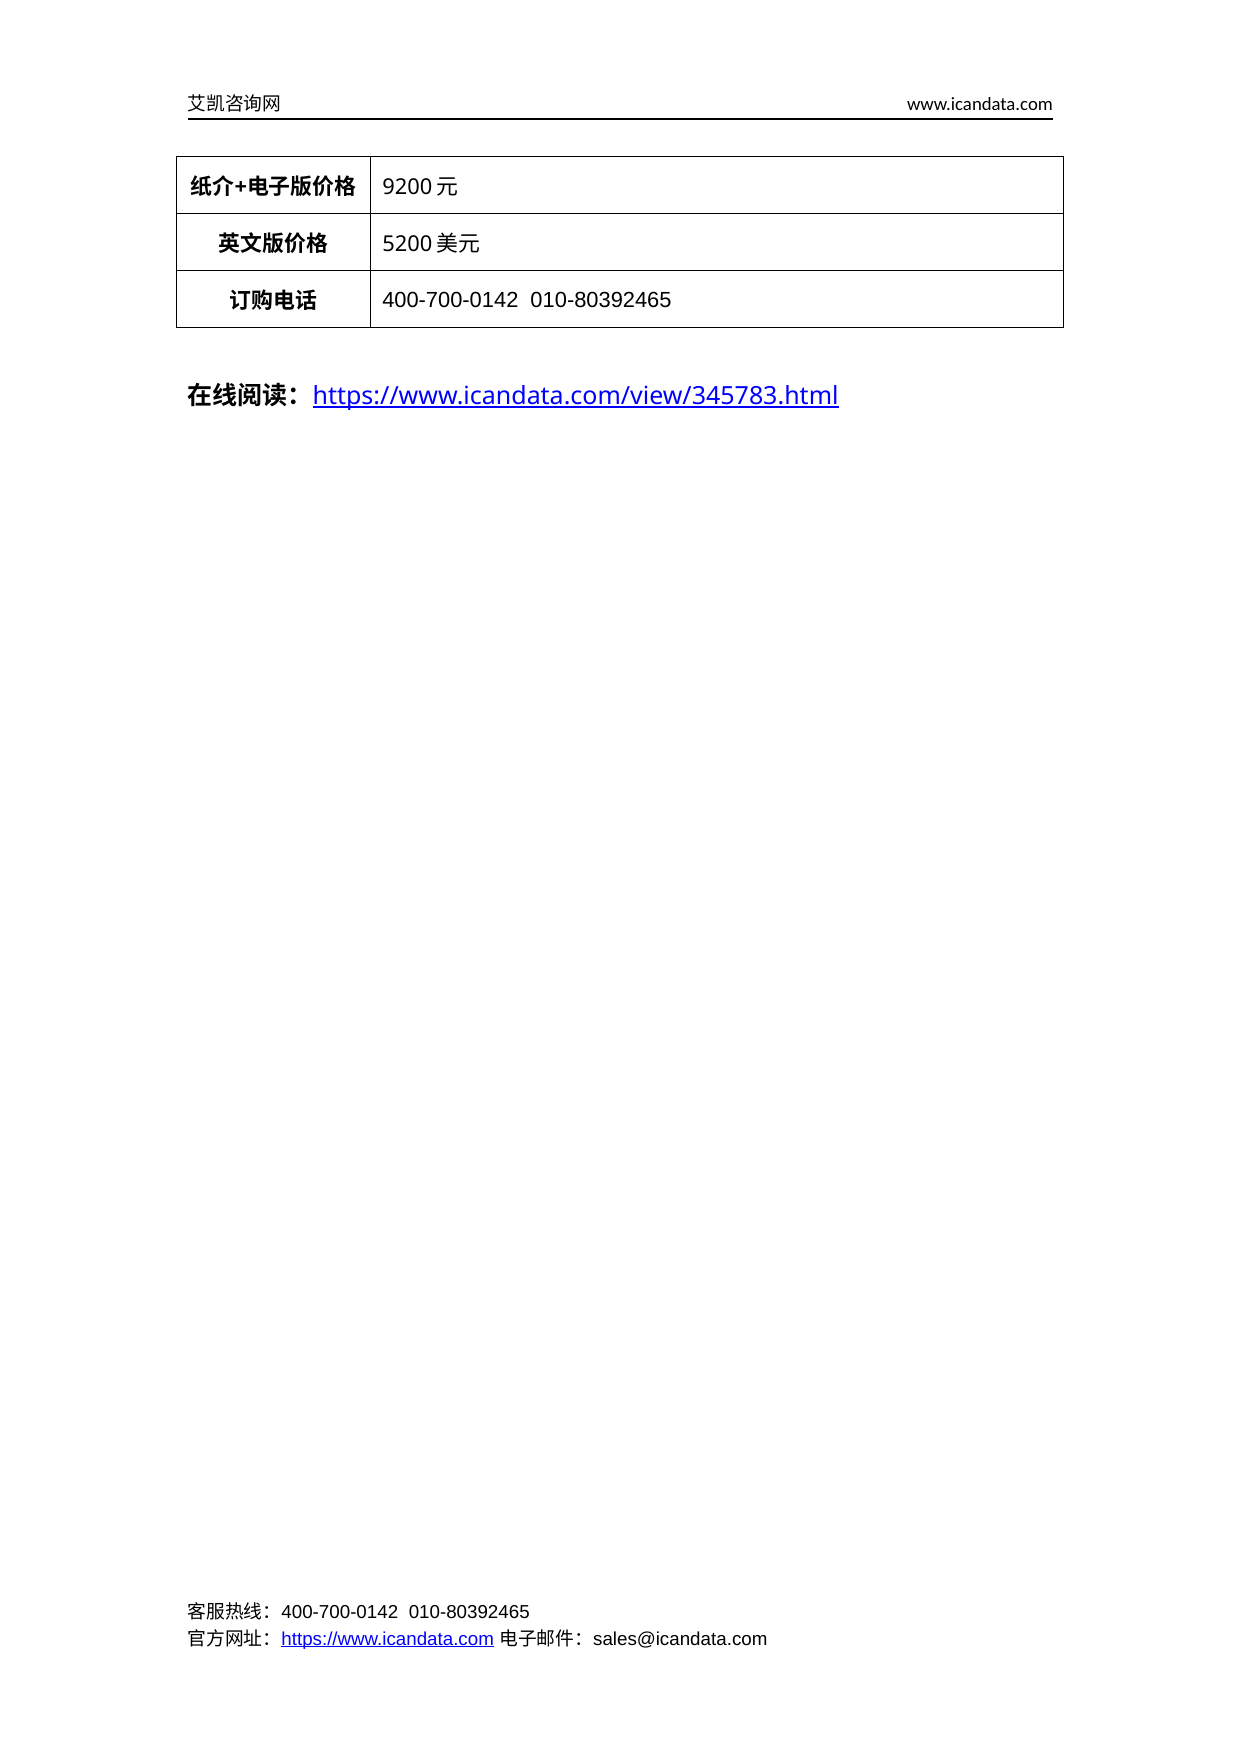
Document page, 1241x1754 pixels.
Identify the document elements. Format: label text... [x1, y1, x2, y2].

table_cell 英文版价格 [177, 214, 370, 270]
table_cell 5200美元 [371, 214, 1063, 270]
table_cell 订购电话 [177, 271, 370, 327]
table_cell 400-700-0142 010-80392465 [371, 271, 1063, 327]
table_cell 纸介+电子版价格 [177, 157, 370, 213]
table_cell 9200元 [371, 157, 1063, 213]
text 在线阅读：https://www.icandata.com/view/345783.html [187, 361, 1053, 426]
